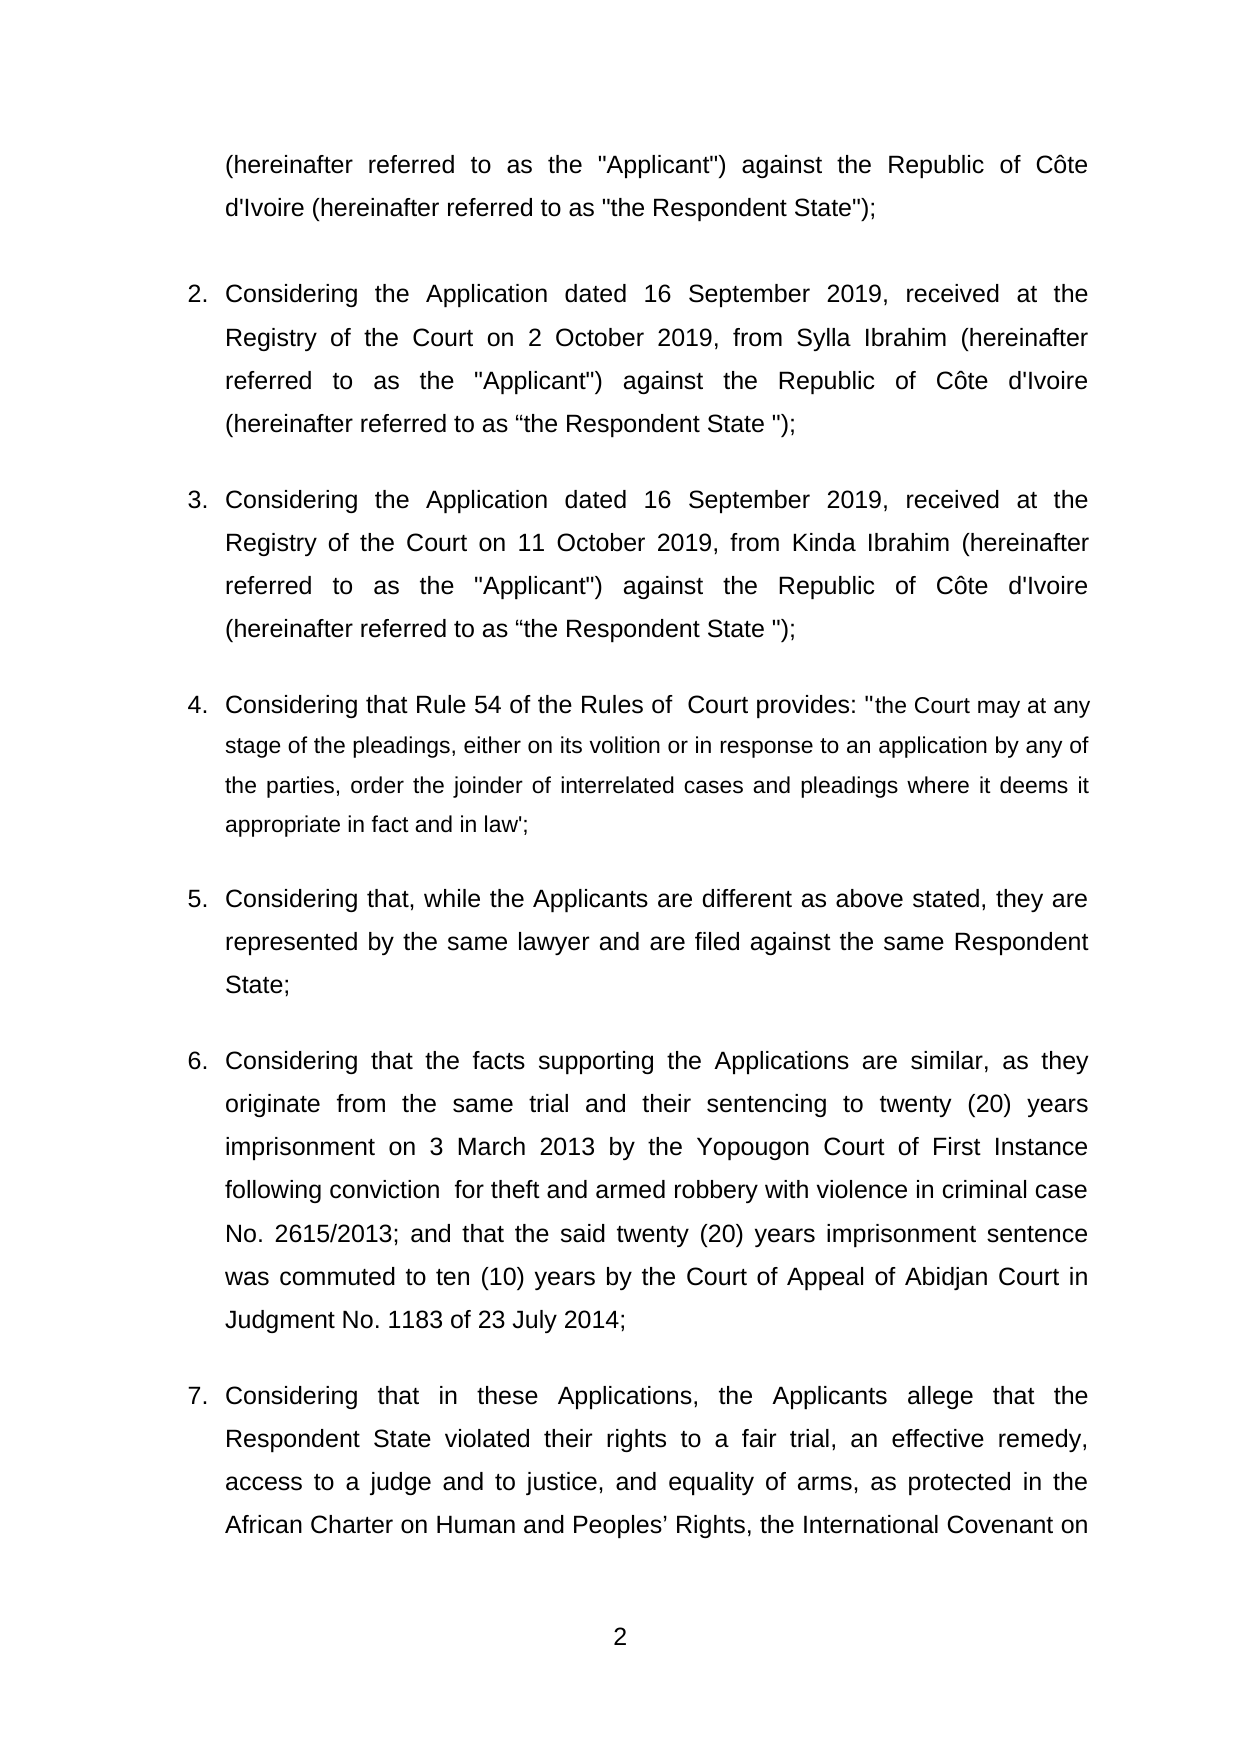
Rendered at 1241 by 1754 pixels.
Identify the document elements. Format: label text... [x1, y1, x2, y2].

list Considering the Application dated 16 September 2019, received at the Registry of the Court on 2 October 2019, from Sylla Ibrahim (hereinafter referred to as the "Applicant") against the Republic of Côte d'Ivoire (hereinafter referred to as “the Respondent State "); [187, 279, 1090, 437]
list Considering that the facts supporting the Applications are similar, as they originate from the same trial and their sentencing to twenty (20) years imprisonment on 3 March 2013 by the Yopougon Court of First Instance following conviction for theft and armed robbery with violence in criminal case No. 2615/2013; and that the said twenty (20) years imprisonment sentence was commuted to ten (10) years by the Court of Appeal of Abidjan Court in Judgment No. 1183 of 23 July 2014; [187, 1046, 1090, 1334]
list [187, 1381, 1090, 1539]
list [187, 150, 1090, 222]
list Considering the Application dated 16 September 2019, received at the Registry of the Court on 11 October 2019, from Kinda Ibrahim (hereinafter referred to as the "Applicant") against the Republic of Côte d'Ivoire (hereinafter referred to as “the Respondent State "); [187, 485, 1090, 643]
list Considering that, while the Applicants are different as above stated, they are represented by the same lawyer and are filed against the same Respondent State; [187, 884, 1090, 999]
list Considering that Rule 54 of the Rules of Court provides: "the Court may at any stage of the pleadings, either on its volition or in response to an application by any of the parties, order the joinder of interrelated cases and pleadings where it deems it appropriate in fact and in law'; [187, 690, 1090, 838]
